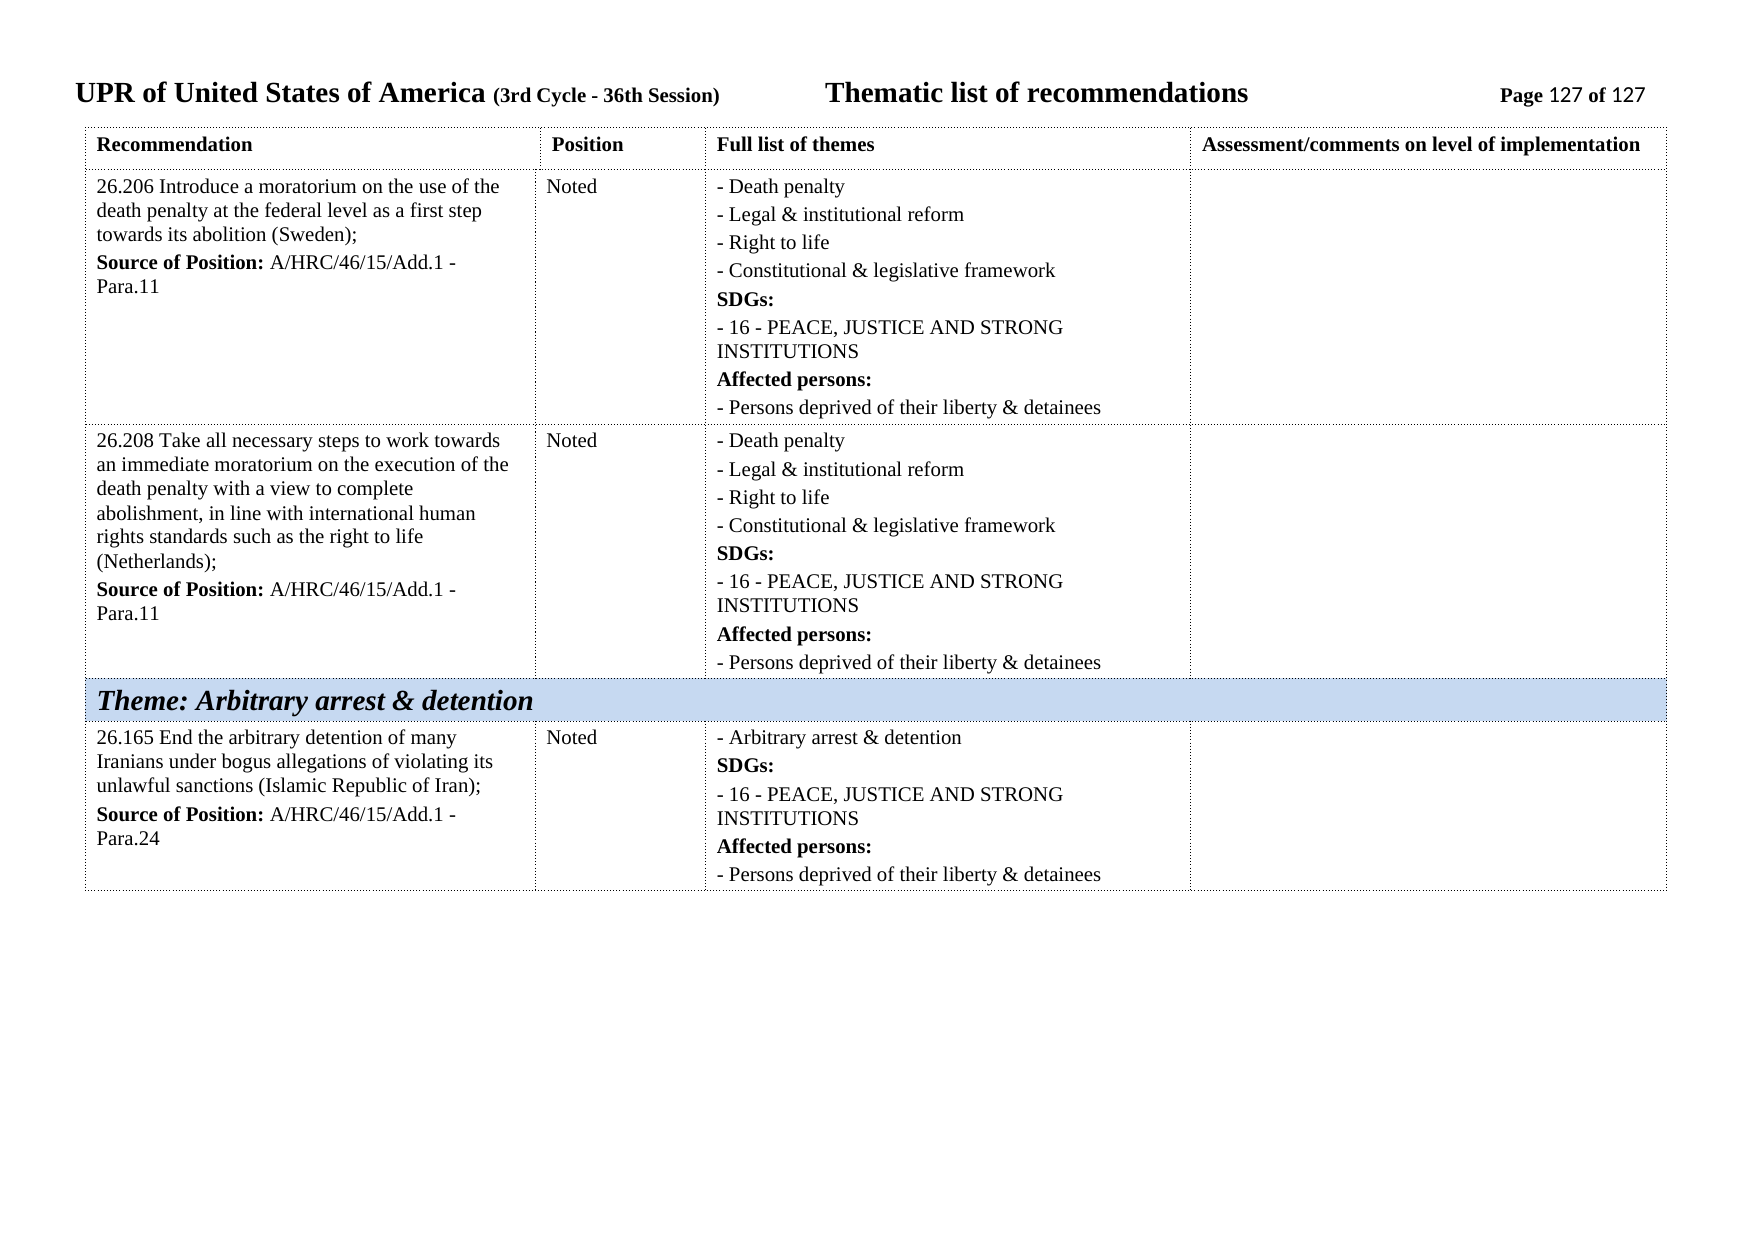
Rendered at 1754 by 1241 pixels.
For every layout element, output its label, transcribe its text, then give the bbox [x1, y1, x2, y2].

table_cell 26.206 Introduce a moratorium on the use of the death penalty at the federal level as a first step towards its abolition (Sweden); Source of Position: A/HRC/46/15/Add.1 - Para.11 [85, 169, 535, 423]
table_cell 26.208 Take all necessary steps to work towards an immediate moratorium on the execution of the death penalty with a view to complete abolishment, in line with international human rights standards such as the right to life (Netherlands); Source of Position: A/HRC/46/15/Add.1 - Para.11 [85, 424, 535, 678]
table_cell Noted [535, 169, 705, 423]
table_header Recommendation [85, 127, 540, 169]
table_cell - Arbitrary arrest & detention SDGs: - 16 - PEACE, JUSTICE AND STRONG INSTITUTIONS Affected persons: - Persons deprived of their liberty & detainees [705, 721, 1191, 890]
table_cell [1191, 424, 1667, 678]
table_cell Noted [535, 424, 705, 678]
table_cell Noted [535, 721, 705, 890]
table_header Position [540, 127, 705, 169]
table_header Assessment/comments on level of implementation [1191, 127, 1667, 169]
table_cell [1191, 721, 1667, 890]
table_header Full list of themes [705, 127, 1191, 169]
table_cell 26.165 End the arbitrary detention of many Iranians under bogus allegations of violating its unlawful sanctions (Islamic Republic of Iran); Source of Position: A/HRC/46/15/Add.1 - Para.24 [85, 721, 535, 890]
table_cell [1191, 169, 1667, 423]
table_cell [705, 169, 1191, 423]
table_cell Theme: Arbitrary arrest & detention [85, 678, 1667, 721]
